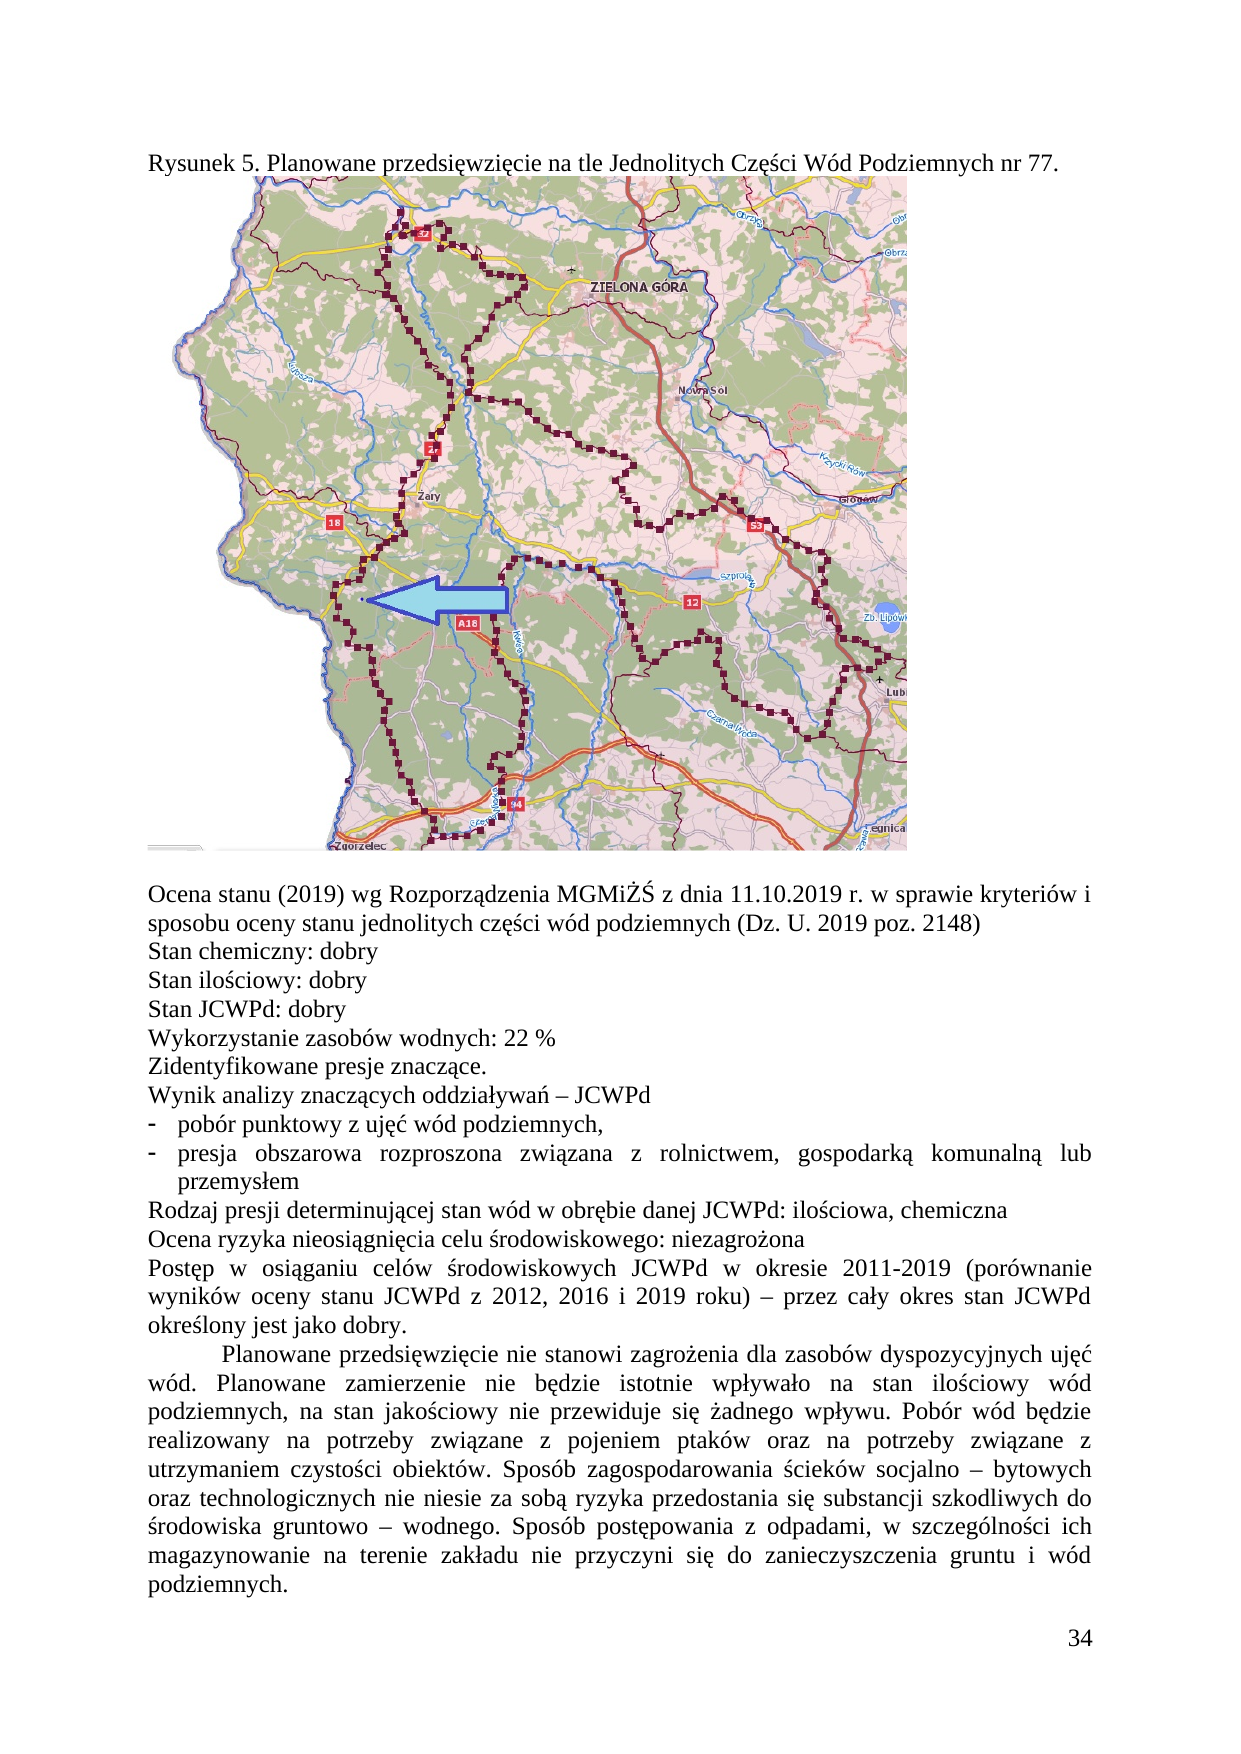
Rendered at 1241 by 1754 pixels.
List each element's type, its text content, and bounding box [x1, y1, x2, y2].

text Rodzaj presji determinującej stan wód w obrębie danej JCWPd: ilościowa, chemiczna [148, 1195, 1093, 1224]
text Stan ilościowy: dobry [148, 965, 1093, 994]
text Wynik analizy znaczących oddziaływań – JCWPd [148, 1080, 1093, 1109]
text Zidentyfikowane presje znaczące. [148, 1051, 1093, 1080]
list pobór punktowy z ujęć wód podziemnych, [148, 1109, 1093, 1138]
list presja obszarowa rozproszona związana z rolnictwem, gospodarką komunalną lub przemysłem [148, 1138, 1093, 1195]
text Ocena stanu (2019) wg Rozporządzenia MGMiŻŚ z dnia 11.10.2019 r. w sprawie kryteriów i sposobu oceny stanu jednolitych części wód podziemnych (Dz. U. 2019 poz. 2148) [148, 879, 1093, 936]
text Stan chemiczny: dobry [148, 936, 1093, 965]
text Postęp w osiąganiu celów środowiskowych JCWPd w okresie 2011-2019 (porównanie wyników oceny stanu JCWPd z 2012, 2016 i 2019 roku) – przez cały okres stan JCWPd określony jest jako dobry. [148, 1253, 1093, 1339]
text Wykorzystanie zasobów wodnych: 22 % [148, 1023, 1093, 1051]
text Stan JCWPd: dobry [148, 994, 1093, 1023]
text Planowane przedsięwzięcie nie stanowi zagrożenia dla zasobów dyspozycyjnych ujęć wód. Planowane zamierzenie nie będzie istotnie wpływało na stan ilościowy wód podziemnych, na stan jakościowy nie przewiduje się żadnego wpływu. Pobór wód będzie realizowany na potrzeby związane z pojeniem ptaków oraz na potrzeby związane z utrzymaniem czystości obiektów. Sposób zagospodarowania ścieków socjalno – bytowych oraz technologicznych nie niesie za sobą ryzyka przedostania się substancji szkodliwych do środowiska gruntowo – wodnego. Sposób postępowania z odpadami, w szczególności ich magazynowanie na terenie zakładu nie przyczyni się do zanieczyszczenia gruntu i wód podziemnych. [148, 1339, 1093, 1598]
text Ocena ryzyka nieosiągnięcia celu środowiskowego: niezagrożona [148, 1224, 1093, 1253]
picture [147, 176, 907, 851]
